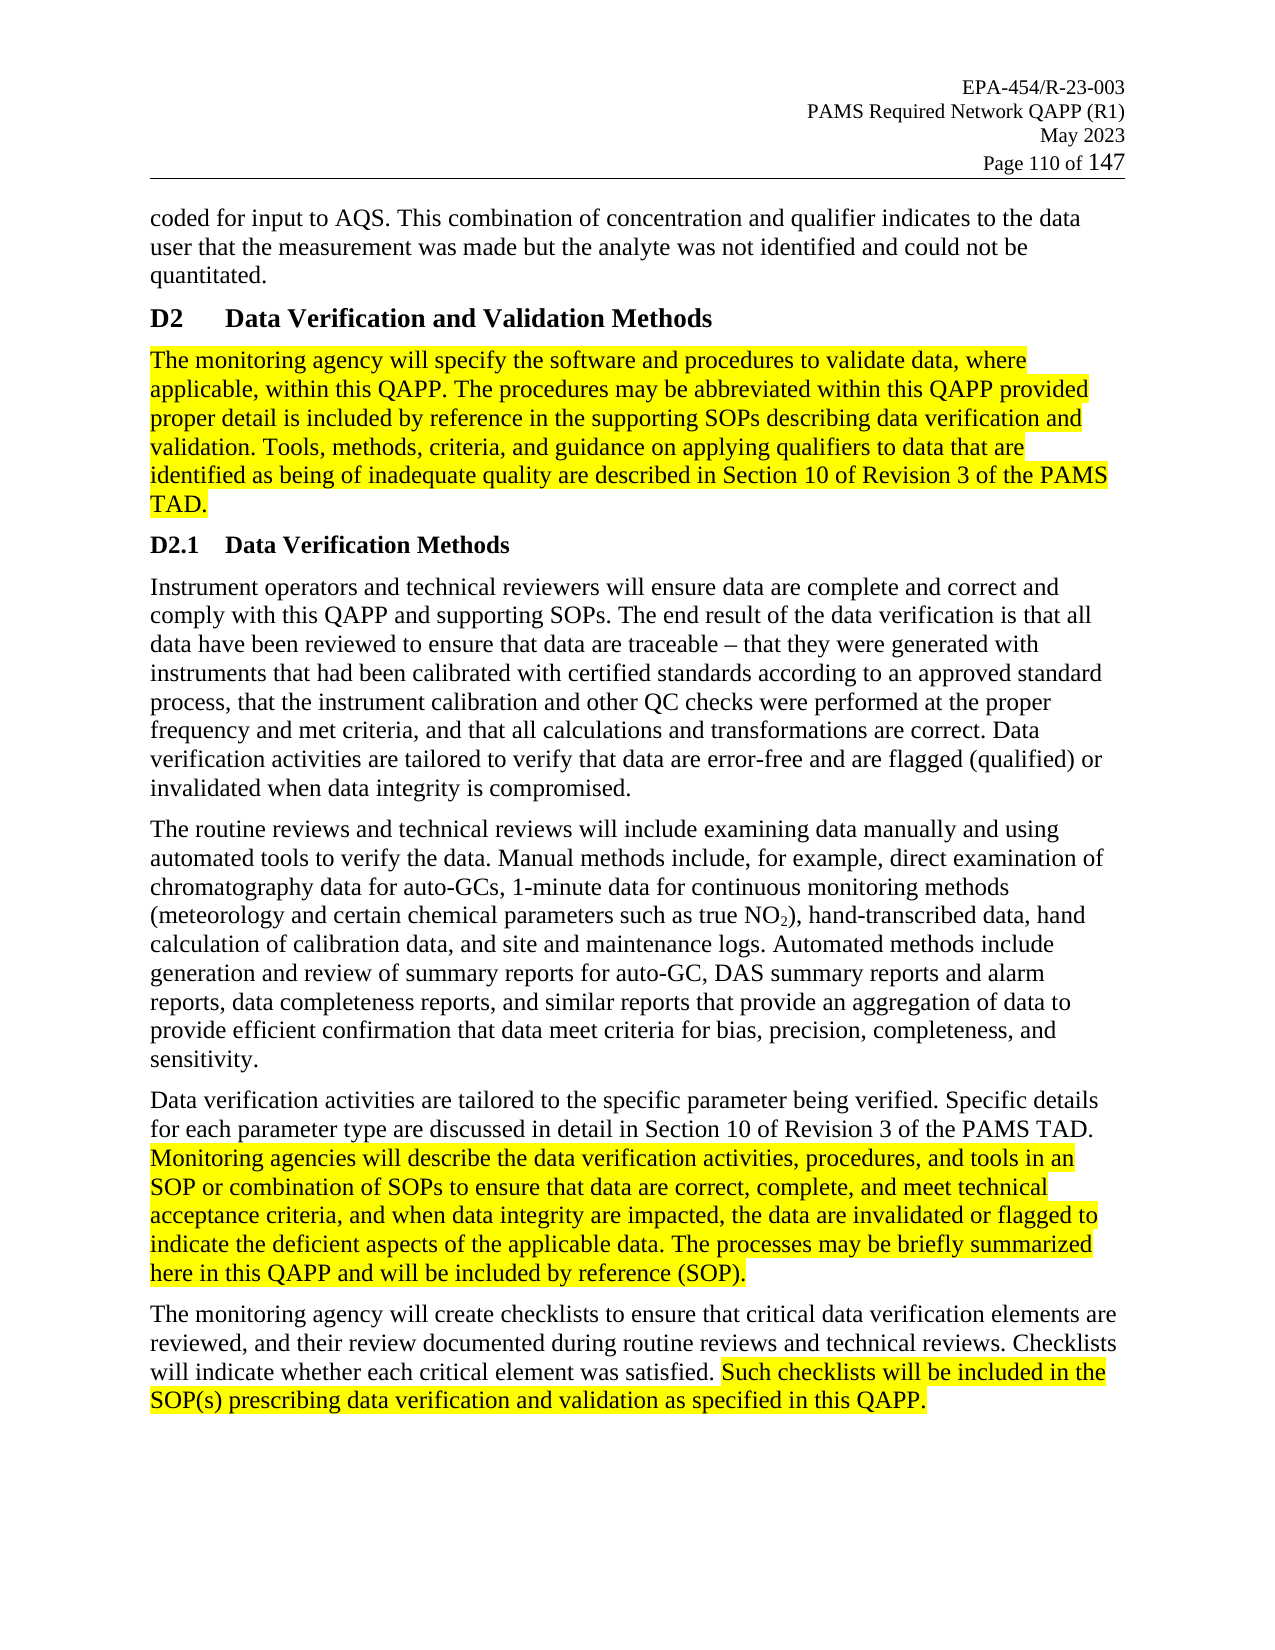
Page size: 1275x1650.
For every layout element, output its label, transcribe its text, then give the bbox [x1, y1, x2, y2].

subtitle D2.1 Data Verification Methods [150, 531, 1125, 559]
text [150, 203, 1125, 289]
text Data verification activities are tailored to the specific parameter being verified. Specific details for each parameter type are discussed in detail in Section 10 of Revision 3 of the PAMS TAD. Monitoring agencies will describe the data verification activities, procedures, and tools in an SOP or combination of SOPs to ensure that data are correct, complete, and meet technical acceptance criteria, and when data integrity are impacted, the data are invalidated or flagged to indicate the deficient aspects of the applicable data. The processes may be briefly summarized here in this QAPP and will be included by reference (SOP). [150, 1086, 1125, 1287]
text The routine reviews and technical reviews will include examining data manually and using automated tools to verify the data. Manual methods include, for example, direct examination of chromatography data for auto-GCs, 1-minute data for continuous monitoring methods (meteorology and certain chemical parameters such as true NO2), hand-transcribed data, hand calculation of calibration data, and site and maintenance logs. Automated methods include generation and review of summary reports for auto-GC, DAS summary reports and alarm reports, data completeness reports, and similar reports that provide an aggregation of data to provide efficient confirmation that data meet criteria for bias, precision, completeness, and sensitivity. [150, 814, 1125, 1073]
text The monitoring agency will specify the software and procedures to validate data, where applicable, within this QAPP. The procedures may be abbreviated within this QAPP provided proper detail is included by reference in the supporting SOPs describing data verification and validation. Tools, methods, criteria, and guidance on applying qualifiers to data that are identified as being of inadequate quality are described in Section 10 of Revision 3 of the PAMS TAD. [208, 346, 1125, 518]
subtitle D2 Data Verification and Validation Methods [150, 302, 1125, 333]
text Instrument operators and technical reviewers will ensure data are complete and correct and comply with this QAPP and supporting SOPs. The end result of the data verification is that all data have been reviewed to ensure that data are traceable – that they were generated with instruments that had been calibrated with certified standards according to an approved standard process, that the instrument calibration and other QC checks were performed at the proper frequency and met criteria, and that all calculations and transformations are correct. Data verification activities are tailored to verify that data are error-free and are flagged (qualified) or invalidated when data integrity is compromised. [150, 572, 1125, 802]
text The monitoring agency will create checklists to ensure that critical data verification elements are reviewed, and their review documented during routine reviews and technical reviews. Checklists will indicate whether each critical element was satisfied. Such checklists will be included in the SOP(s) prescribing data verification and validation as specified in this QAPP. [150, 1299, 1125, 1414]
